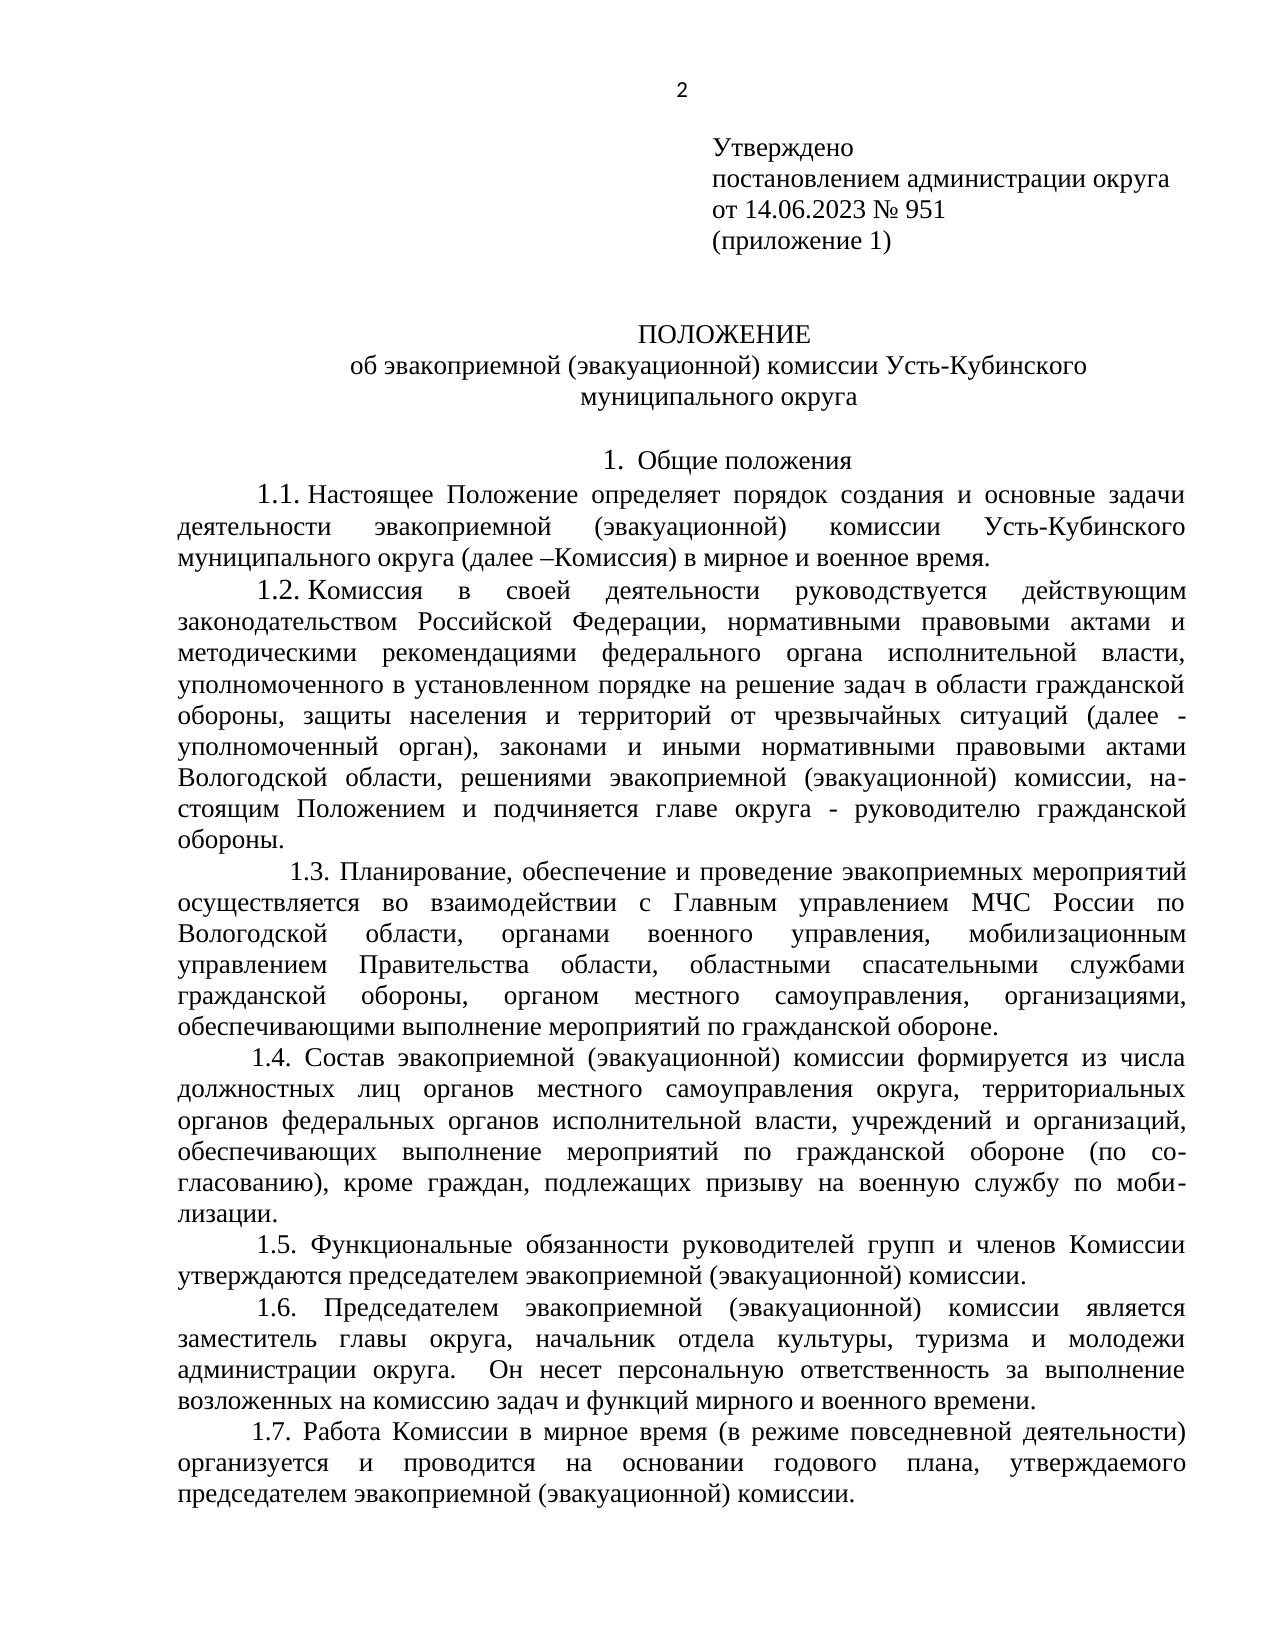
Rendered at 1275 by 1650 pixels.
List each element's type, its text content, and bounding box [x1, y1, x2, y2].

text 1.6. Председателем эвакоприемной (эвакуационной) комиссии является заместитель главы округа, начальник отдела культуры, туризма и молодежи администрации округа. Он несет персональную ответственность за выполнение возложенных на комиссию задач и функций мирного и военного времени. [177, 1291, 1186, 1415]
text 1.3. Планирование, обеспечение и проведение эвакоприемных мероприятий осуществляется во взаимодействии с Главным управлением МЧС России по Вологодской области, органами военного управления, мобилизационным управлением Правительства области, областными спасательными службами гражданской обороны, органом местного самоуправления, организациями, обеспечивающими выполнение мероприятий по гражданской обороне. [177, 854, 1186, 1041]
text 1. Общие положения [602, 442, 1186, 476]
text (приложение 1) [638, 224, 1186, 256]
text ПОЛОЖЕНИЕ [638, 318, 1186, 349]
text 1.7. Работа Комиссии в мирное время (в режиме повседневной деятельности) организуется и проводится на основании годового плана, утверждаемого председателем эвакоприемной (эвакуационной) комиссии. [177, 1415, 1186, 1509]
text постановлением администрации округа [638, 162, 1186, 193]
text Утверждено [638, 131, 1186, 162]
text об эвакоприемной (эвакуационной) комиссии Усть-Кубинского муниципального округа [251, 349, 1186, 411]
text 1.4. Состав эвакоприемной (эвакуационной) комиссии формируется из числа должностных лиц органов местного самоуправления округа, территориальных органов федеральных органов исполнительной власти, учреждений и организаций, обеспечивающих выполнение мероприятий по гражданской обороне (по согласованию), кроме граждан, подлежащих призыву на военную службу по мобилизации. [177, 1041, 1186, 1228]
text 1.5. Функциональные обязанности руководителей групп и членов Комиссии утверждаются председателем эвакоприемной (эвакуационной) комиссии. [177, 1228, 1186, 1291]
text 1.1. Настоящее Положение определяет порядок создания и основные задачи деятельности эвакоприемной (эвакуационной) комиссии Усть-Кубинского муниципального округа (далее –Комиссия) в мирное и военное время. [177, 476, 1186, 572]
text от 14.06.2023 № 951 [638, 193, 1186, 224]
text 1.2. Комиссия в своей деятельности руководствуется действующим законодательством Российской Федерации, нормативными правовыми актами и методическими рекомендациями федерального органа исполнительной власти, уполномоченного в установленном порядке на решение задач в области гражданской обороны, защиты населения и территорий от чрезвычайных ситуаций (далее - уполномоченный орган), законами и иными нормативными правовыми актами Вологодской области, решениями эвакоприемной (эвакуационной) комиссии, настоящим Положением и подчиняется главе округа - руководителю гражданской обороны. [177, 572, 1186, 854]
